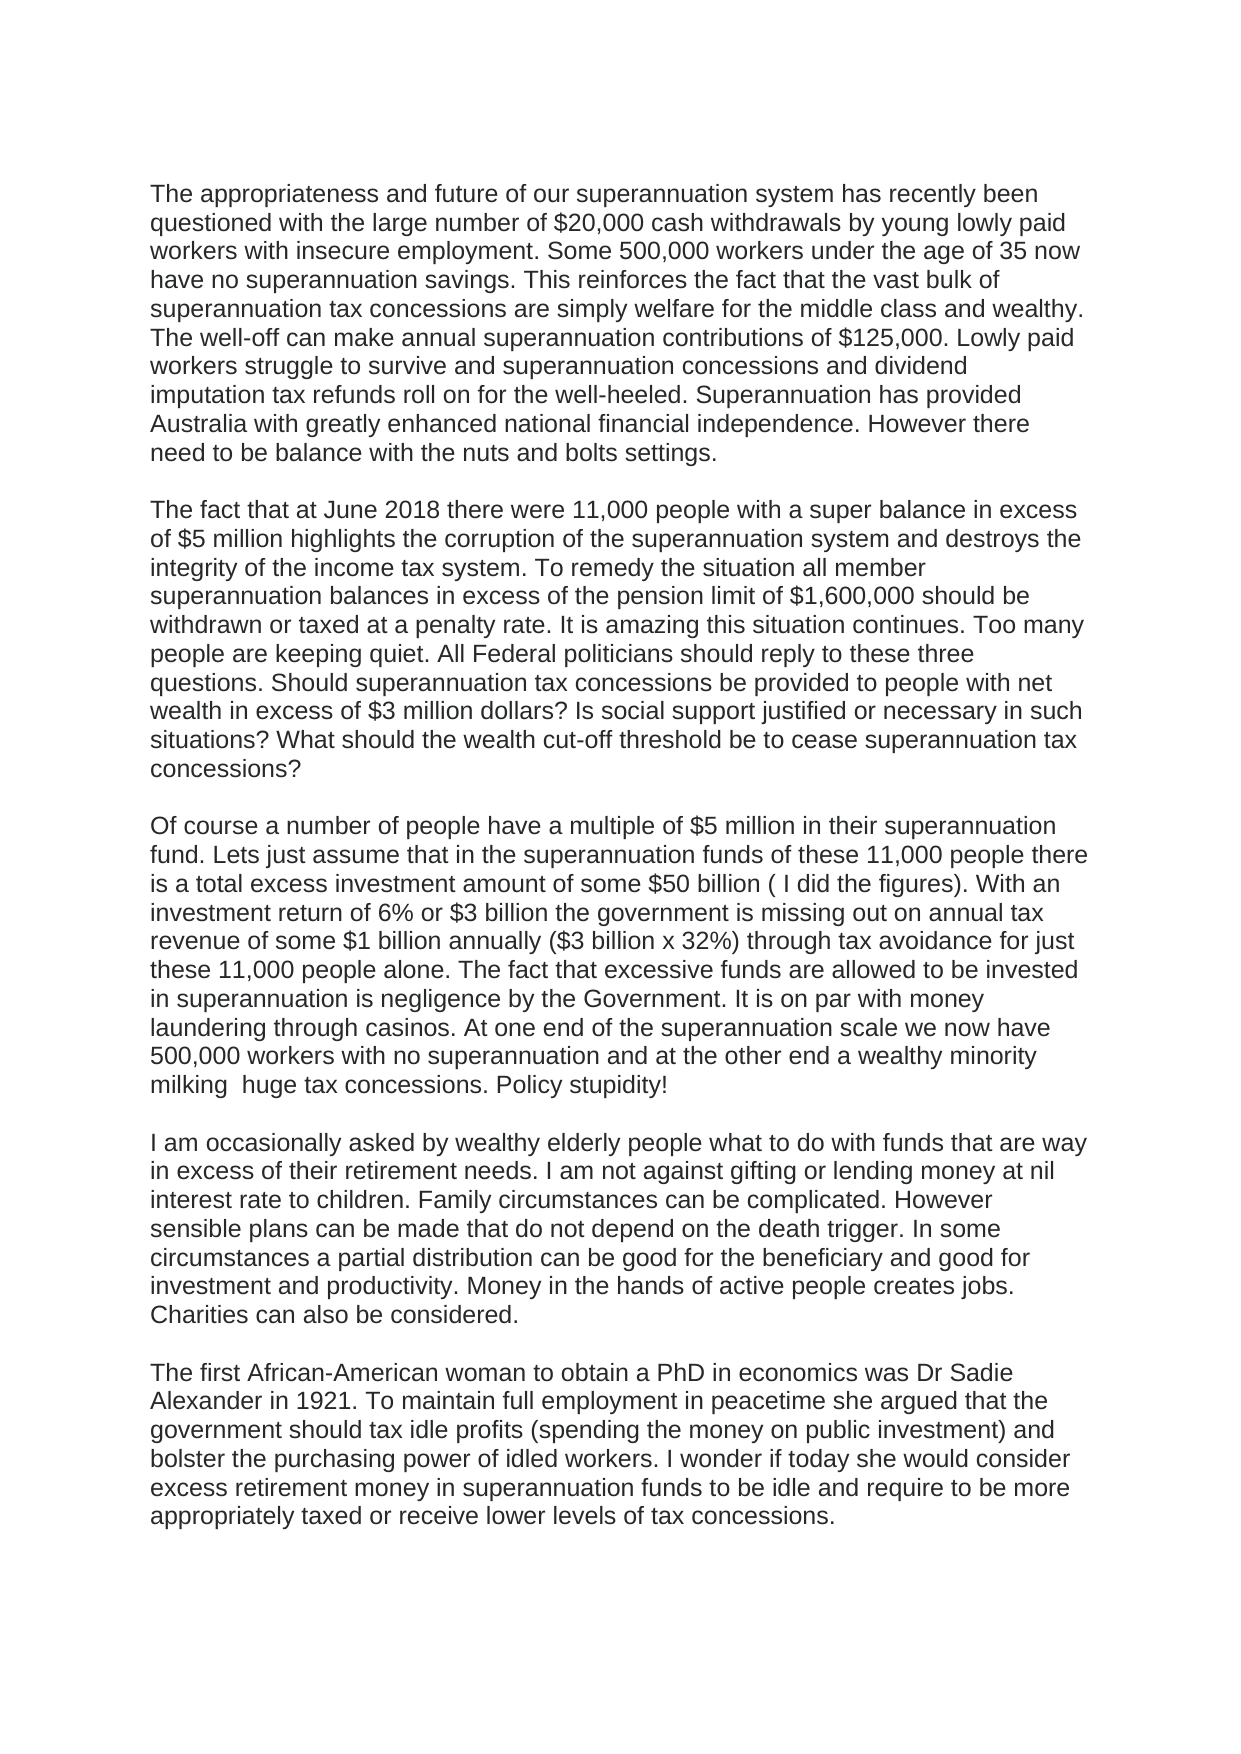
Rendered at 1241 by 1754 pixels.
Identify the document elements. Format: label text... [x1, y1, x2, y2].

text The appropriateness and future of our superannuation system has recently been questioned with the large number of $20,000 cash withdrawals by young lowly paid workers with insecure employment. Some 500,000 workers under the age of 35 now have no superannuation savings. This reinforces the fact that the vast bulk of superannuation tax concessions are simply welfare for the middle class and wealthy. The well-off can make annual superannuation contributions of $125,000. Lowly paid workers struggle to survive and superannuation concessions and dividend imputation tax refunds roll on for the well-heeled. Superannuation has provided Australia with greatly enhanced national financial independence. However there need to be balance with the nuts and bolts settings. [150, 179, 1090, 466]
text The fact that at June 2018 there were 11,000 people with a super balance in excess of $5 million highlights the corruption of the superannuation system and destroys the integrity of the income tax system. To remedy the situation all member superannuation balances in excess of the pension limit of $1,600,000 should be withdrawn or taxed at a penalty rate. It is amazing this situation continues. Too many people are keeping quiet. All Federal politicians should reply to these three questions. Should superannuation tax concessions be provided to people with net wealth in excess of $3 million dollars? Is social support justified or necessary in such situations? What should the wealth cut-off threshold be to cease superannuation tax concessions? [150, 495, 1090, 782]
text I am occasionally asked by wealthy elderly people what to do with funds that are way in excess of their retirement needs. I am not against gifting or lending money at nil interest rate to children. Family circumstances can be complicated. However sensible plans can be made that do not depend on the death trigger. In some circumstances a partial distribution can be good for the beneficiary and good for investment and productivity. Money in the hands of active people creates jobs. Charities can also be considered. [150, 1127, 1090, 1329]
text Of course a number of people have a multiple of $5 million in their superannuation fund. Lets just assume that in the superannuation funds of these 11,000 people there is a total excess investment amount of some $50 billion ( I did the figures). With an investment return of 6% or $3 billion the government is missing out on annual tax revenue of some $1 billion annually ($3 billion x 32%) through tax avoidance for just these 11,000 people alone. The fact that excessive funds are allowed to be invested in superannuation is negligence by the Government. It is on par with money laundering through casinos. At one end of the superannuation scale we now have 500,000 workers with no superannuation and at the other end a wealthy minority milking huge tax concessions. Policy stupidity! [150, 811, 1090, 1099]
text The first African-American woman to obtain a PhD in economics was Dr Sadie Alexander in 1921. To maintain full employment in peacetime she argued that the government should tax idle profits (spending the money on public investment) and bolster the purchasing power of idled workers. I wonder if today she would consider excess retirement money in superannuation funds to be idle and require to be more appropriately taxed or receive lower levels of tax concessions. [150, 1357, 1090, 1530]
